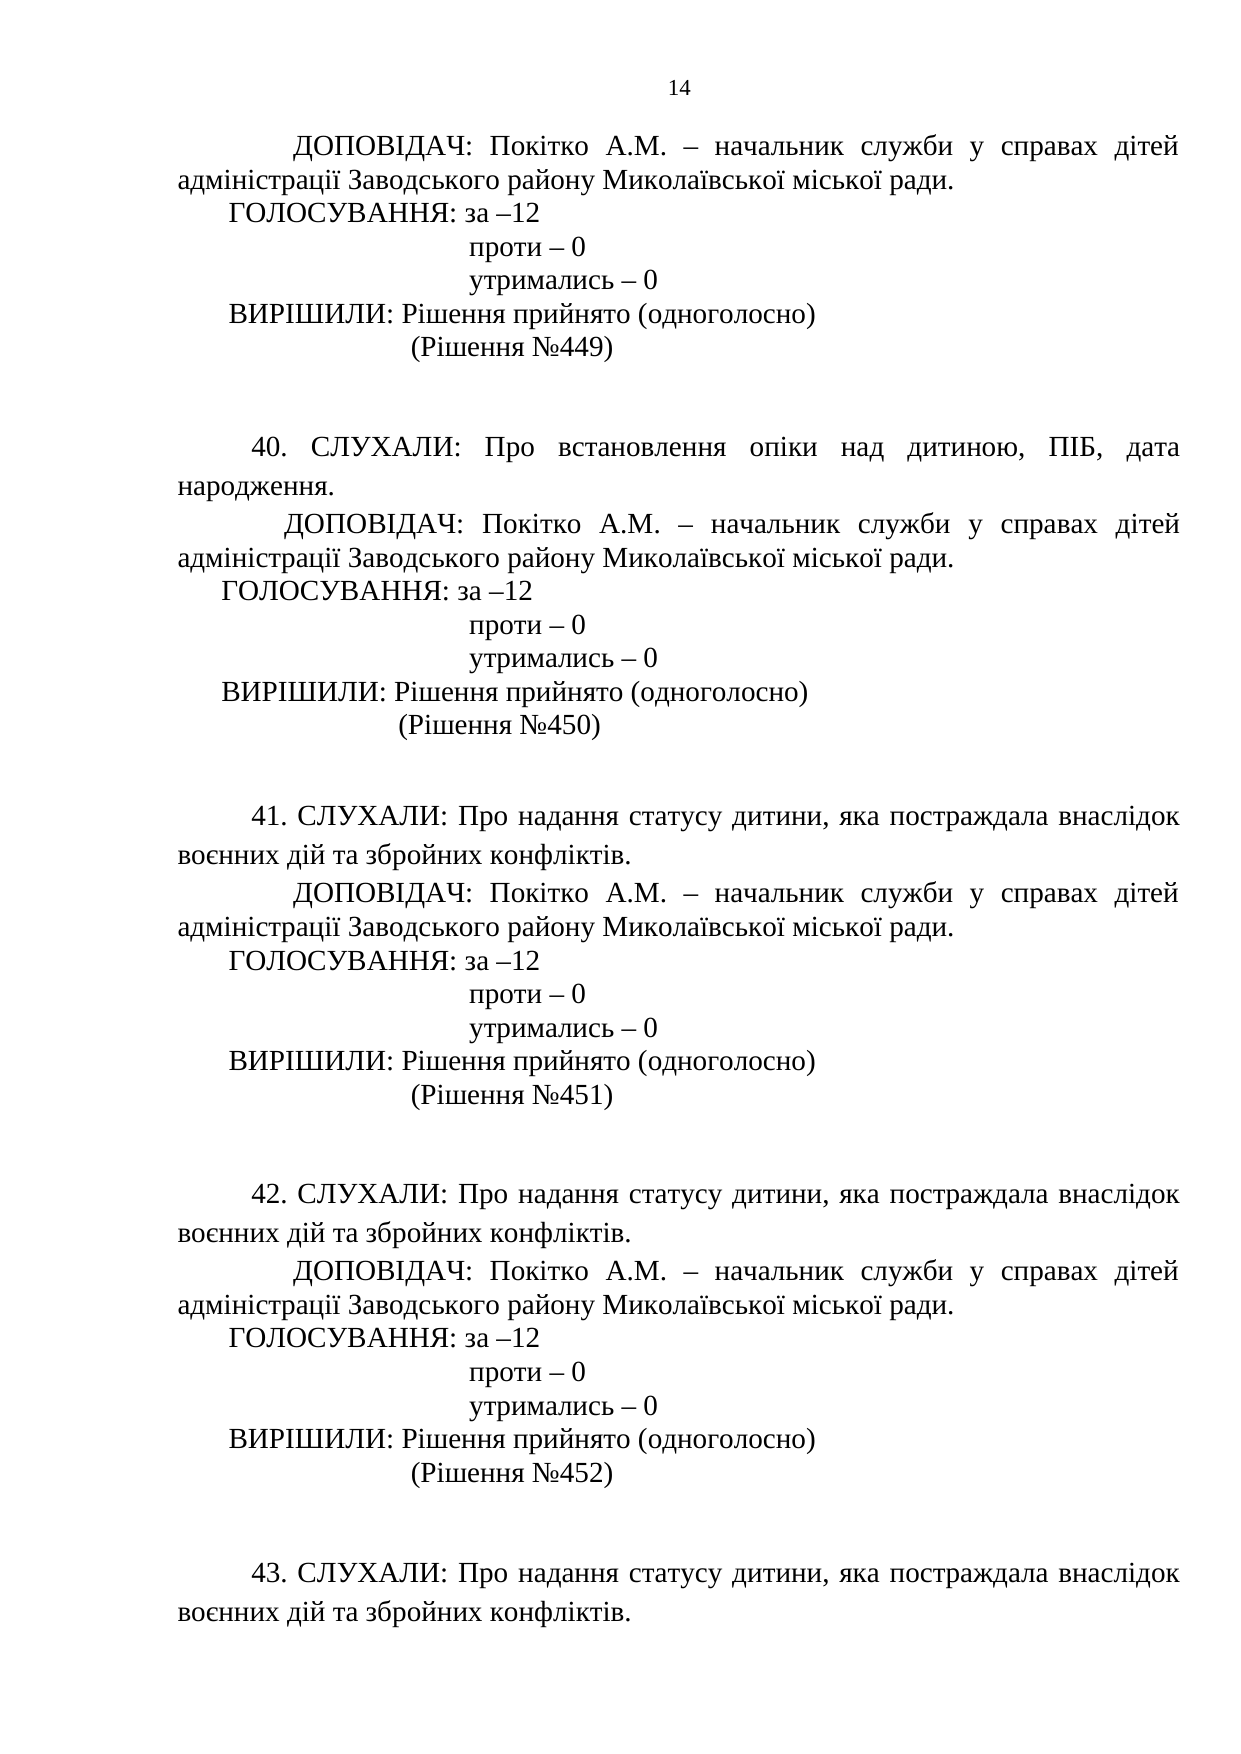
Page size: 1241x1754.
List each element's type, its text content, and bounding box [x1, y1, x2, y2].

text утримались – 0 [177, 1010, 1181, 1043]
text ВИРІШИЛИ: Рішення прийнято (одноголосно) [177, 1043, 1181, 1077]
text проти – 0 [177, 1354, 1181, 1388]
text ДОПОВІДАЧ: Покітко А.М. – начальник служби у справах дітей адміністрації Заводського району Миколаївської міської ради. [177, 128, 1181, 195]
text утримались – 0 [177, 1388, 1181, 1421]
text (Рішення №452) [177, 1455, 1181, 1488]
text 42. СЛУХАЛИ: Про надання статусу дитини, яка постраждала внаслідок воєнних дій та збройних конфліктів. [177, 1176, 1181, 1248]
text ГОЛОСУВАННЯ: за –12 [177, 1321, 1181, 1354]
text ВИРІШИЛИ: Рішення прийнято (одноголосно) [177, 296, 1181, 329]
text ВИРІШИЛИ: Рішення прийнято (одноголосно) [177, 674, 1181, 707]
text ГОЛОСУВАННЯ: за –12 [177, 195, 1181, 229]
text ГОЛОСУВАННЯ: за –12 [177, 573, 1181, 607]
text проти – 0 [177, 229, 1181, 262]
text ДОПОВІДАЧ: Покітко А.М. – начальник служби у справах дітей адміністрації Заводського району Миколаївської міської ради. [177, 1253, 1181, 1321]
text ДОПОВІДАЧ: Покітко А.М. – начальник служби у справах дітей адміністрації Заводського району Миколаївської міської ради. [177, 506, 1181, 573]
text (Рішення №449) [177, 329, 1181, 363]
text (Рішення №451) [177, 1077, 1181, 1110]
text проти – 0 [177, 976, 1181, 1010]
text ВИРІШИЛИ: Рішення прийнято (одноголосно) [177, 1421, 1181, 1455]
text 41. СЛУХАЛИ: Про надання статусу дитини, яка постраждала внаслідок воєнних дій та збройних конфліктів. [177, 798, 1181, 871]
text проти – 0 [177, 607, 1181, 640]
text ДОПОВІДАЧ: Покітко А.М. – начальник служби у справах дітей адміністрації Заводського району Миколаївської міської ради. [177, 876, 1181, 943]
text ГОЛОСУВАННЯ: за –12 [177, 943, 1181, 976]
text утримались – 0 [177, 640, 1181, 674]
text утримались – 0 [177, 262, 1181, 296]
text 40. СЛУХАЛИ: Про встановлення опіки над дитиною, ПІБ, дата народження. [177, 429, 1181, 501]
text 43. СЛУХАЛИ: Про надання статусу дитини, яка постраждала внаслідок воєнних дій та збройних конфліктів. [177, 1556, 1181, 1628]
text (Рішення №450) [177, 707, 1181, 741]
